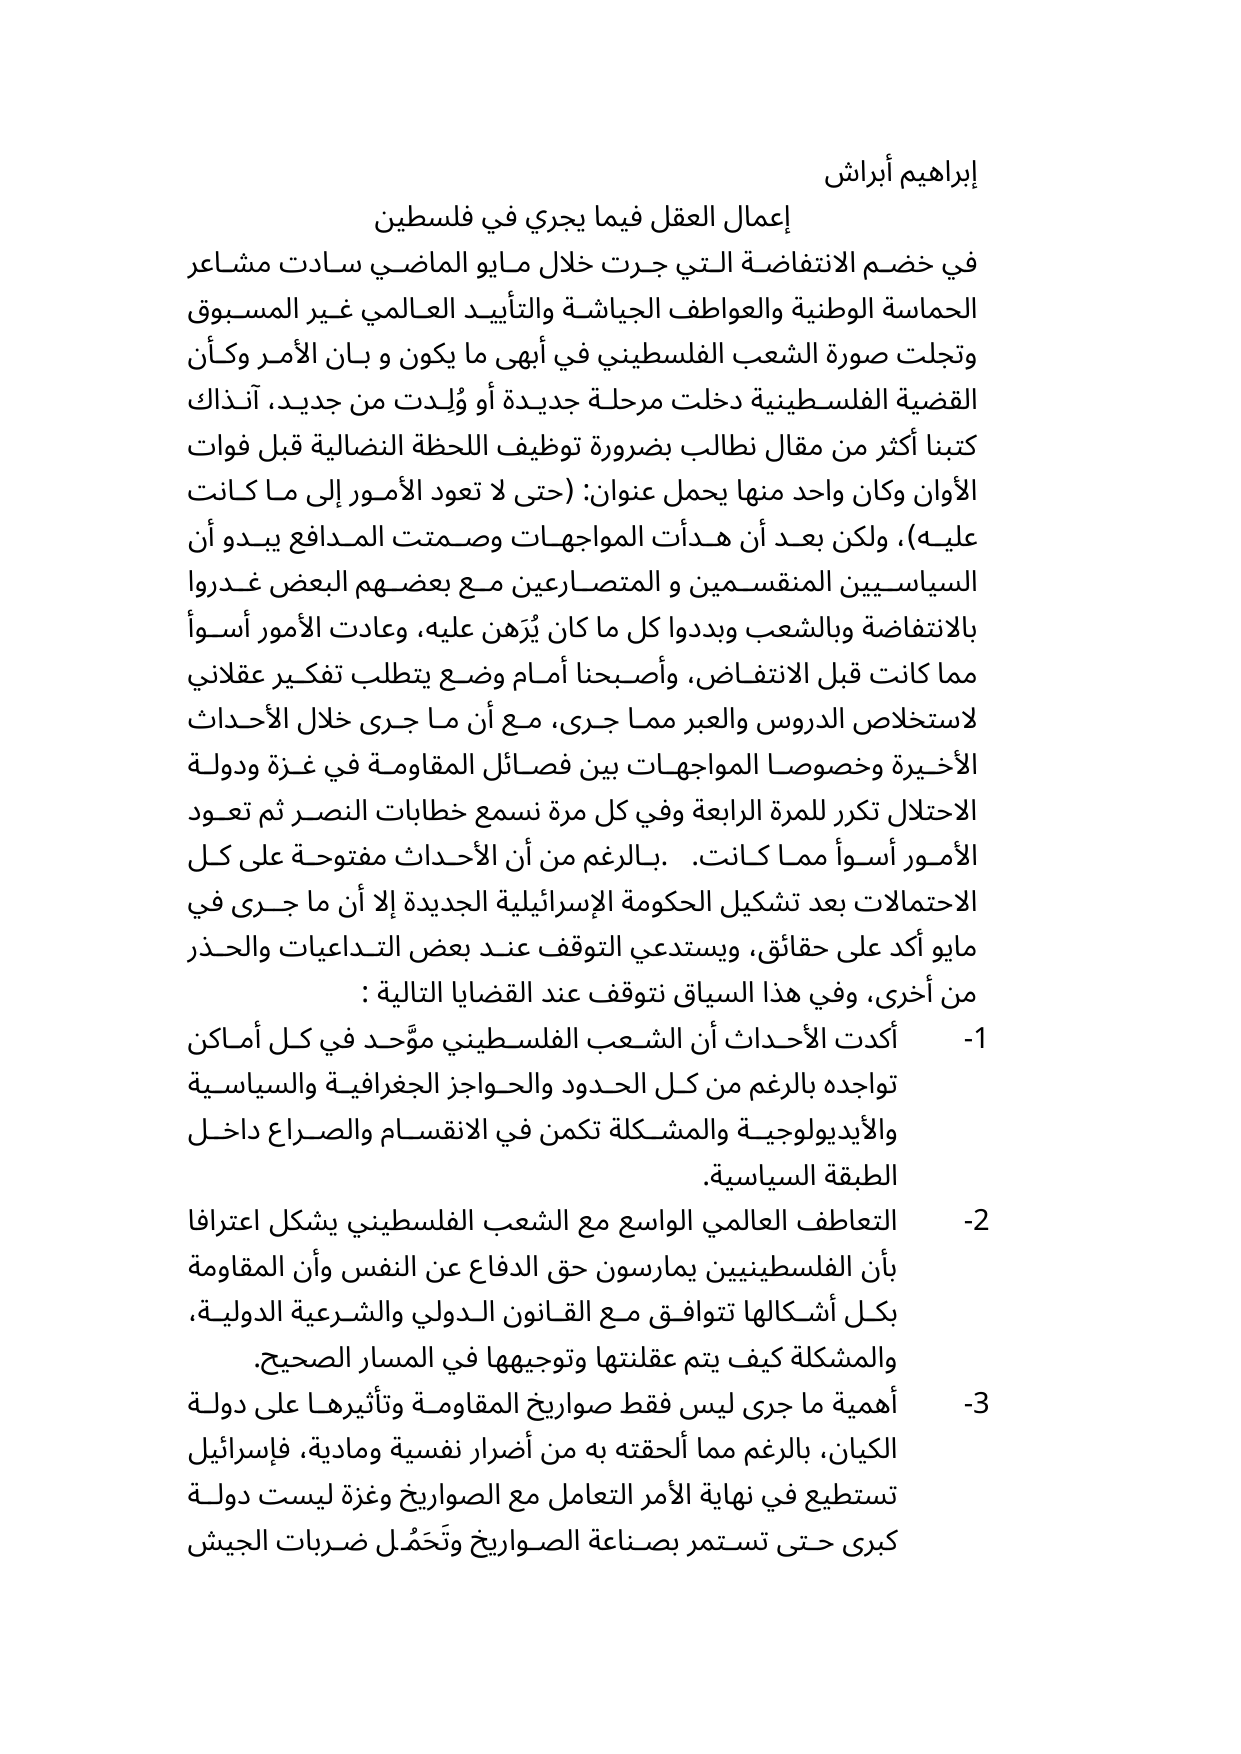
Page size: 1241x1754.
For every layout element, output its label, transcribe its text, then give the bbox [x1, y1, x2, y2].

list في خضم الانتفاضة التي جرت خلال مايو الماضي سادت مشاعر الحماسة الوطنية والعواطف الجياشة والتأييد العالمي غير المسبوق وتجلت صورة الشعب الفلسطيني في أبهى ما يكون و بان الأمر وكأن القضية الفلسطينية دخلت مرحلة جديدة أو وُلِدت من جديد، آنذاك كتبنا أكثر من مقال نطالب بضرورة توظيف اللحظة النضالية قبل فوات الأوان وكان واحد منها يحمل عنوان: (حتى لا تعود الأمور إلى ما كانت عليه)، ولكن بعد أن هدأت المواجهات وصمتت المدافع يبدو أن السياسيين المنقسمين و المتصارعين مع بعضهم البعض غدروا بالانتفاضة وبالشعب وبددوا كل ما كان يُرَهن عليه، وعادت الأمور أسوأ مما كانت قبل الانتفاض، وأصبحنا أمام وضع يتطلب تفكير عقلاني لاستخلاص الدروس والعبر مما جرى، مع أن ما جرى خلال الأحداث الأخيرة وخصوصا المواجهات بين فصائل المقاومة في غزة ودولة الاحتلال تكرر للمرة الرابعة وفي كل مرة نسمع خطابات النصر ثم تعود الأمور أسوأ مما كانت. .بالرغم من أن الأحداث مفتوحة على كل الاحتمالات بعد تشكيل الحكومة الإسرائيلية الجديدة إلا أن ما جرى في مايو أكد على حقائق، ويستدعي التوقف عند بعض التداعيات والحذر من أخرى، وفي هذا السياق نتوقف عند القضايا التالية : [187, 241, 978, 1011]
list التعاطف العالمي الواسع مع الشعب الفلسطيني يشكل اعترافا بأن الفلسطينيين يمارسون حق الدفاع عن النفس وأن المقاومة بكل أشكالها تتوافق مع القانون الدولي والشرعية الدولية، والمشكلة كيف يتم عقلنتها وتوجيهها في المسار الصحيح. [187, 1199, 964, 1376]
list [187, 1382, 964, 1558]
list أكدت الأحداث أن الشعب الفلسطيني موَّحد في كل أماكن تواجده بالرغم من كل الحدود والحواجز الجغرافية والسياسية والأيديولوجية والمشكلة تكمن في الانقسام والصراع داخل الطبقة السياسية. [187, 1017, 964, 1193]
list إبراهيم أبراش [187, 150, 978, 190]
list إعمال العقل فيما يجري في فلسطين [187, 196, 978, 235]
